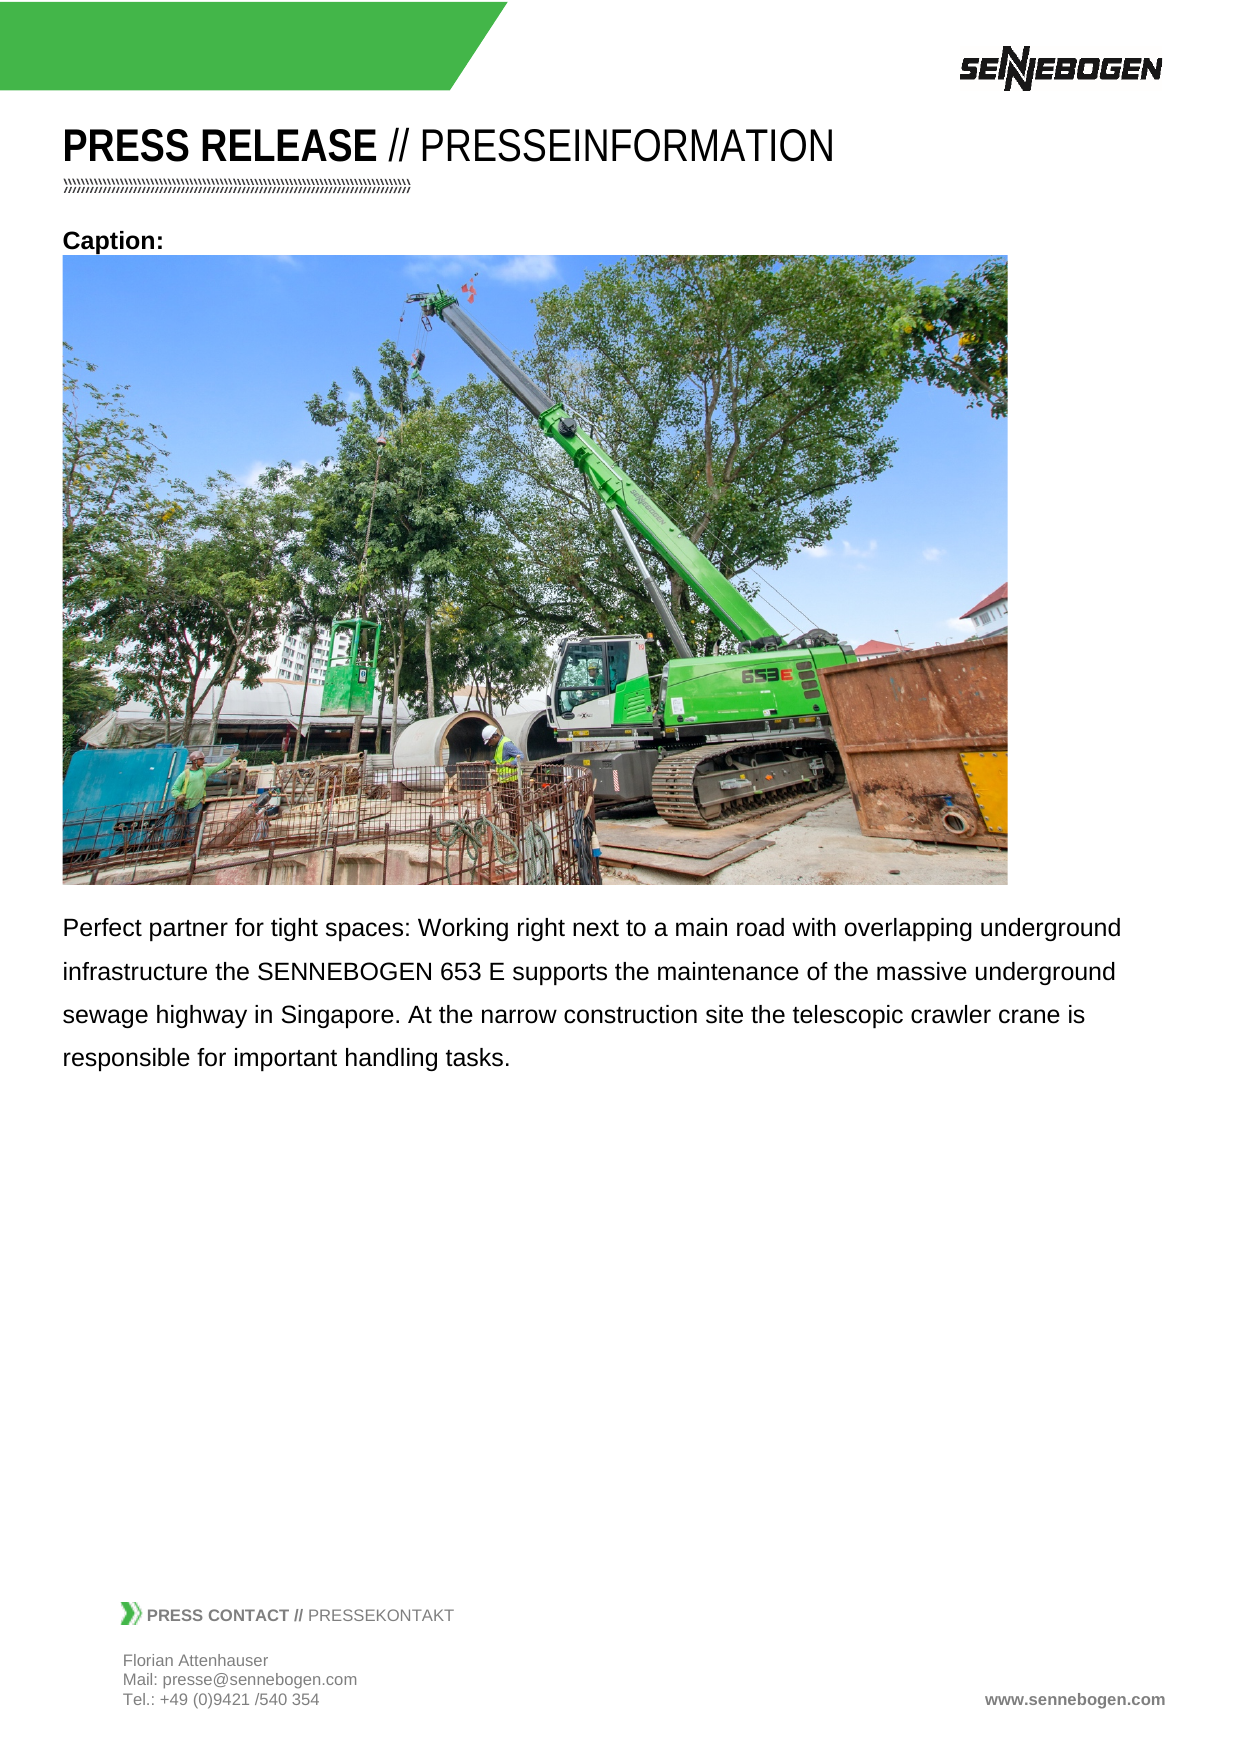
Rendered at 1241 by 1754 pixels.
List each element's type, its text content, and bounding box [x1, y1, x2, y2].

picture [120, 1602, 143, 1625]
picture [62, 255, 1008, 885]
picture [960, 46, 1163, 91]
text Perfect partner for tight spaces: Working right next to a main road with overlapping underground infrastructure the SENNEBOGEN 653 E supports the maintenance of the massive underground sewage highway in Singapore. At the narrow construction site the telescopic crawler crane is responsible for important handling tasks. [62, 913, 1167, 1072]
text Caption: [62, 226, 1167, 255]
